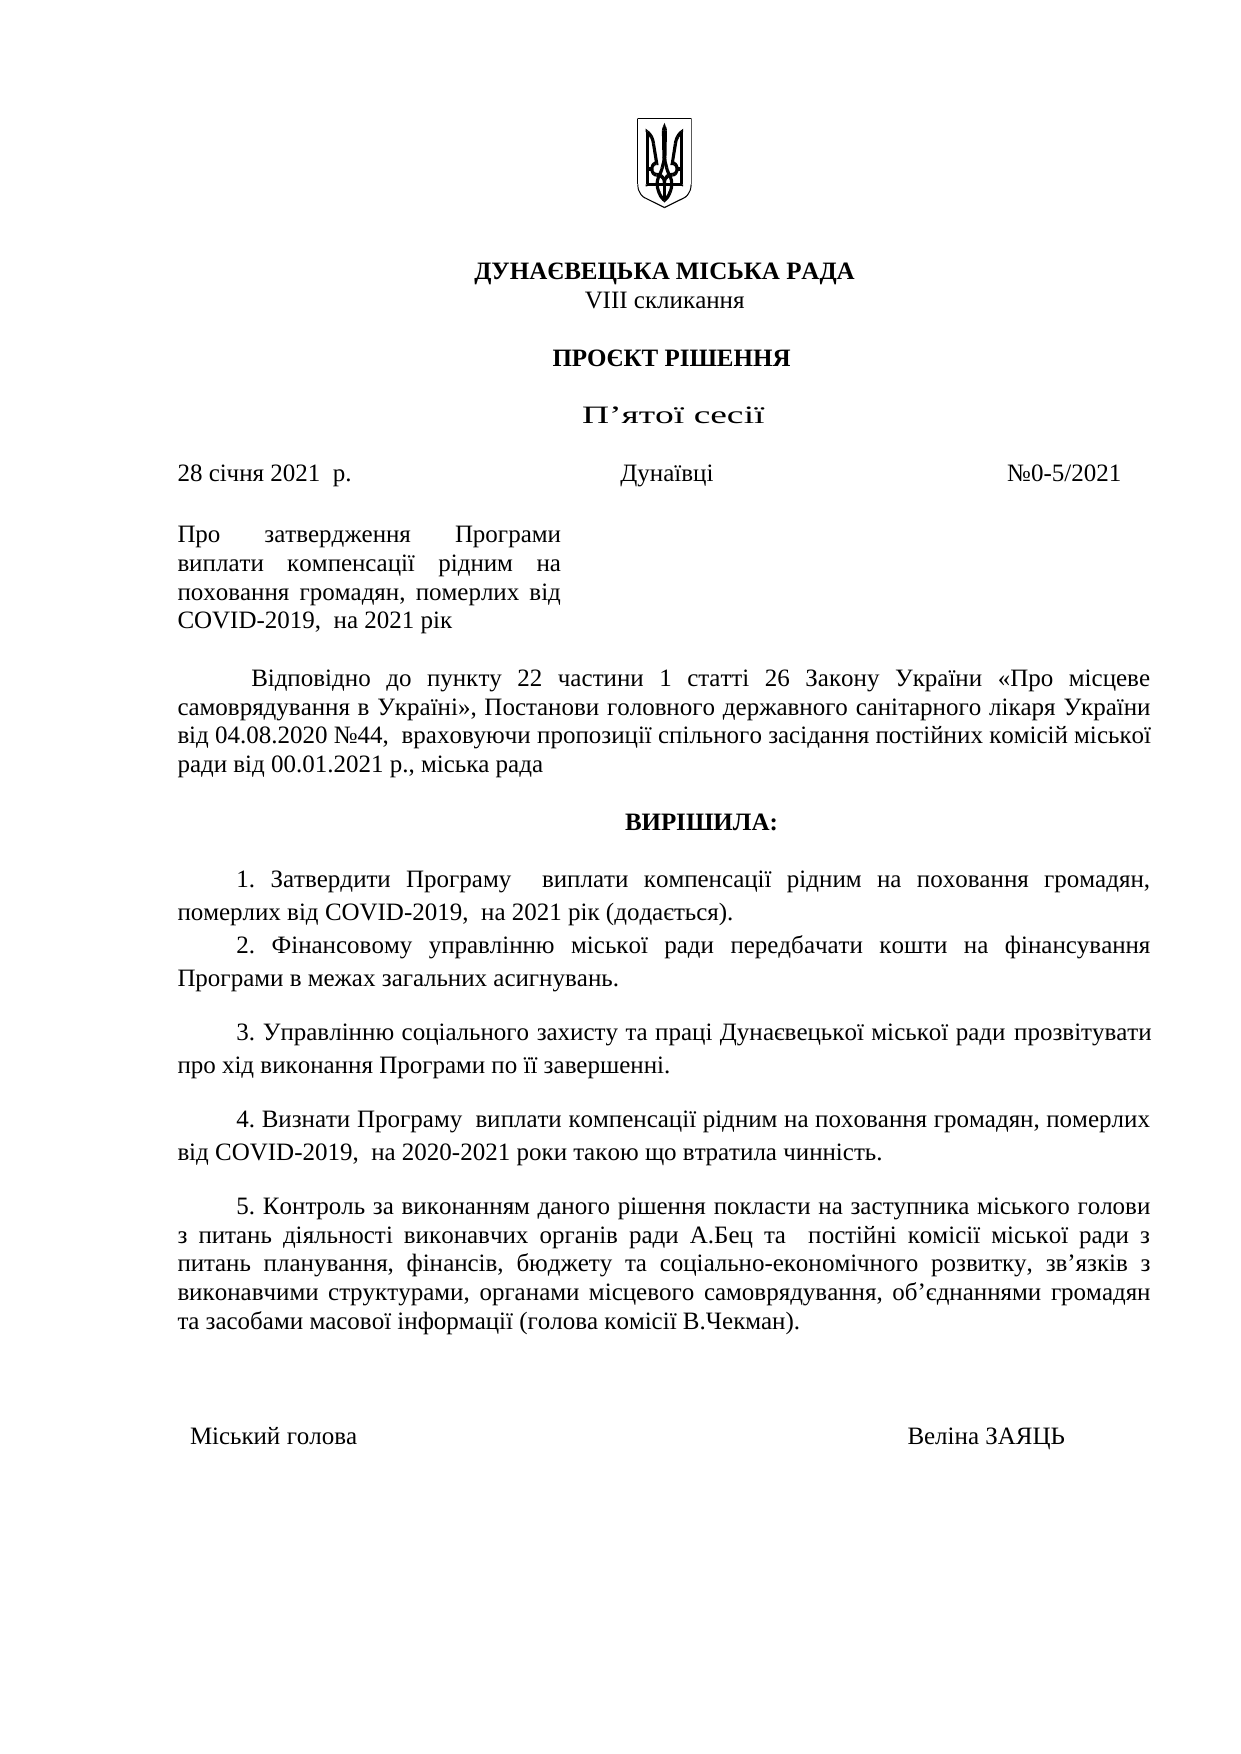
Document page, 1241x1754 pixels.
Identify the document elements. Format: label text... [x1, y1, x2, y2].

text Про затвердження Програми виплати компенсації рідним на поховання громадян, померлих від COVID-2019, на 2021 рік [177, 519, 561, 634]
text 1. Затвердити Програму виплати компенсації рідним на поховання громадян, померлих від COVID-2019, на 2021 рік (додається). [177, 864, 1152, 926]
text 2. Фінансовому управлінню міської ради передбачати кошти на фінансування Програми в межах загальних асигнувань. [177, 930, 1152, 992]
text ВИРІШИЛА: [177, 807, 1152, 836]
text 4. Визнати Програму виплати компенсації рідним на поховання громадян, померлих від COVID-2019, на 2020-2021 роки такою що втратила чинність. [177, 1104, 1152, 1166]
text VIIІ скликання [177, 285, 1152, 314]
text Відповідно до пункту 22 частини 1 статті 26 Закону України «Про місцеве самоврядування в Україні», Постанови головного державного санітарного лікаря України від 04.08.2020 №44, враховуючи пропозиції спільного засідання постійних комісій міської ради від 00.01.2021 р., міська рада [177, 663, 1152, 778]
text 5. Контроль за виконанням даного рішення покласти на заступника міського голови з питань діяльності виконавчих органів ради А.Бец та постійні комісії міської ради з питань планування, фінансів, бюджету та соціально-економічного розвитку, зв’язків з виконавчими структурами, органами місцевого самоврядування, об’єднаннями громадян та засобами масової інформації (голова комісії В.Чекман). [177, 1191, 1152, 1335]
text ПРОЄКТ РІШЕННЯ [177, 343, 1152, 371]
text ДУНАЄВЕЦЬКА МІСЬКА РАДА [177, 256, 1152, 285]
subtitle П’ятої сесії [177, 400, 1152, 429]
text Міський голова Веліна ЗАЯЦЬ [177, 1421, 1152, 1450]
text 28 січня 2021 р. Дунаївці №0-5/2021 [177, 458, 1152, 486]
text 3. Управлінню соціального захисту та праці Дунаєвецької міської ради прозвітувати про хід виконання Програми по її завершенні. [177, 1017, 1152, 1079]
